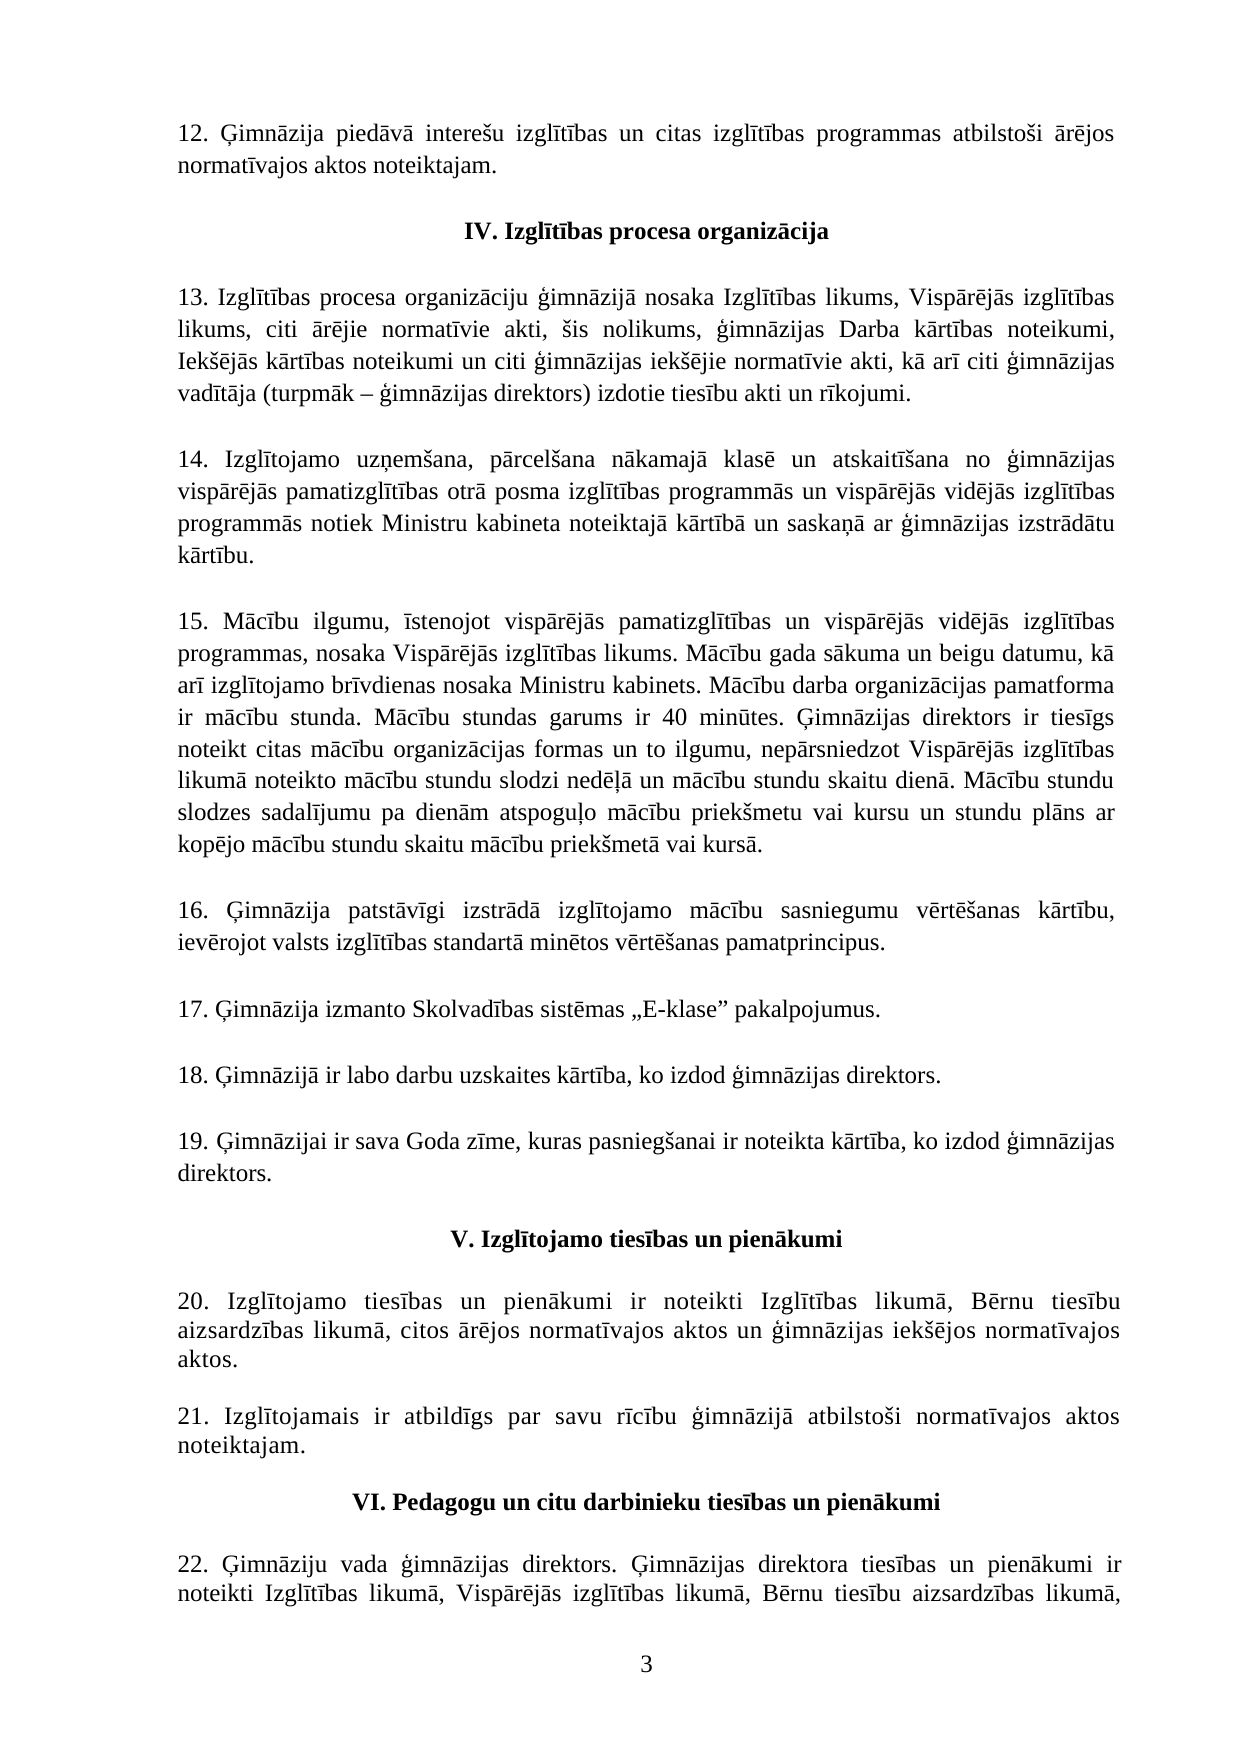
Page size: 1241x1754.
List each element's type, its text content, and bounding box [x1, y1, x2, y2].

text V. Izglītojamo tiesības un pienākumi [177, 1224, 1116, 1253]
text 18. Ģimnāzijā ir labo darbu uzskaites kārtība, ko izdod ģimnāzijas direktors. [177, 1060, 1116, 1089]
text 21. Izglītojamais ir atbildīgs par savu rīcību ģimnāzijā atbilstoši normatīvajos aktos noteiktajam. [177, 1401, 1122, 1459]
text 16. Ģimnāzija patstāvīgi izstrādā izglītojamo mācību sasniegumu vērtēšanas kārtību, ievērojot valsts izglītības standartā minētos vērtēšanas pamatprincipus. [177, 896, 1116, 956]
text 12. Ģimnāzija piedāvā interešu izglītības un citas izglītības programmas atbilstoši ārējos normatīvajos aktos noteiktajam. [177, 118, 1116, 179]
text 17. Ģimnāzija izmanto Skolvadības sistēmas „E-klase” pakalpojumus. [177, 994, 1116, 1022]
text 13. Izglītības procesa organizāciju ģimnāzijā nosaka Izglītības likums, Vispārējās izglītības likums, citi ārējie normatīvie akti, šis nolikums, ģimnāzijas Darba kārtības noteikumi, Iekšējās kārtības noteikumi un citi ģimnāzijas iekšējie normatīvie akti, kā arī citi ģimnāzijas vadītāja (turpmāk – ģimnāzijas direktors) izdotie tiesību akti un rīkojumi. [177, 282, 1116, 407]
text 14. Izglītojamo uzņemšana, pārcelšana nākamajā klasē un atskaitīšana no ģimnāzijas vispārējās pamatizglītības otrā posma izglītības programmās un vispārējās vidējās izglītības programmās notiek Ministru kabineta noteiktajā kārtībā un saskaņā ar ģimnāzijas izstrādātu kārtību. [177, 444, 1116, 569]
text VI. Pedagogu un citu darbinieku tiesības un pienākumi [177, 1487, 1116, 1516]
text 20. Izglītojamo tiesības un pienākumi ir noteikti Izglītības likumā, Bērnu tiesību aizsardzības likumā, citos ārējos normatīvajos aktos un ģimnāzijas iekšējos normatīvajos aktos. [177, 1286, 1122, 1372]
text 15. Mācību ilgumu, īstenojot vispārējās pamatizglītības un vispārējās vidējās izglītības programmas, nosaka Vispārējās izglītības likums. Mācību gada sākuma un beigu datumu, kā arī izglītojamo brīvdienas nosaka Ministru kabinets. Mācību darba organizācijas pamatforma ir mācību stunda. Mācību stundas garums ir 40 minūtes. Ģimnāzijas direktors ir tiesīgs noteikt citas mācību organizācijas formas un to ilgumu, nepārsniedzot Vispārējās izglītības likumā noteikto mācību stundu slodzi nedēļā un mācību stundu skaitu dienā. Mācību stundu slodzes sadalījumu pa dienām atspoguļo mācību priekšmetu vai kursu un stundu plāns ar kopējo mācību stundu skaitu mācību priekšmetā vai kursā. [177, 606, 1116, 858]
text IV. Izglītības procesa organizācija [177, 216, 1116, 245]
text 19. Ģimnāzijai ir sava Goda zīme, kuras pasniegšanai ir noteikta kārtība, ko izdod ģimnāzijas direktors. [177, 1126, 1116, 1187]
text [177, 1549, 1122, 1607]
